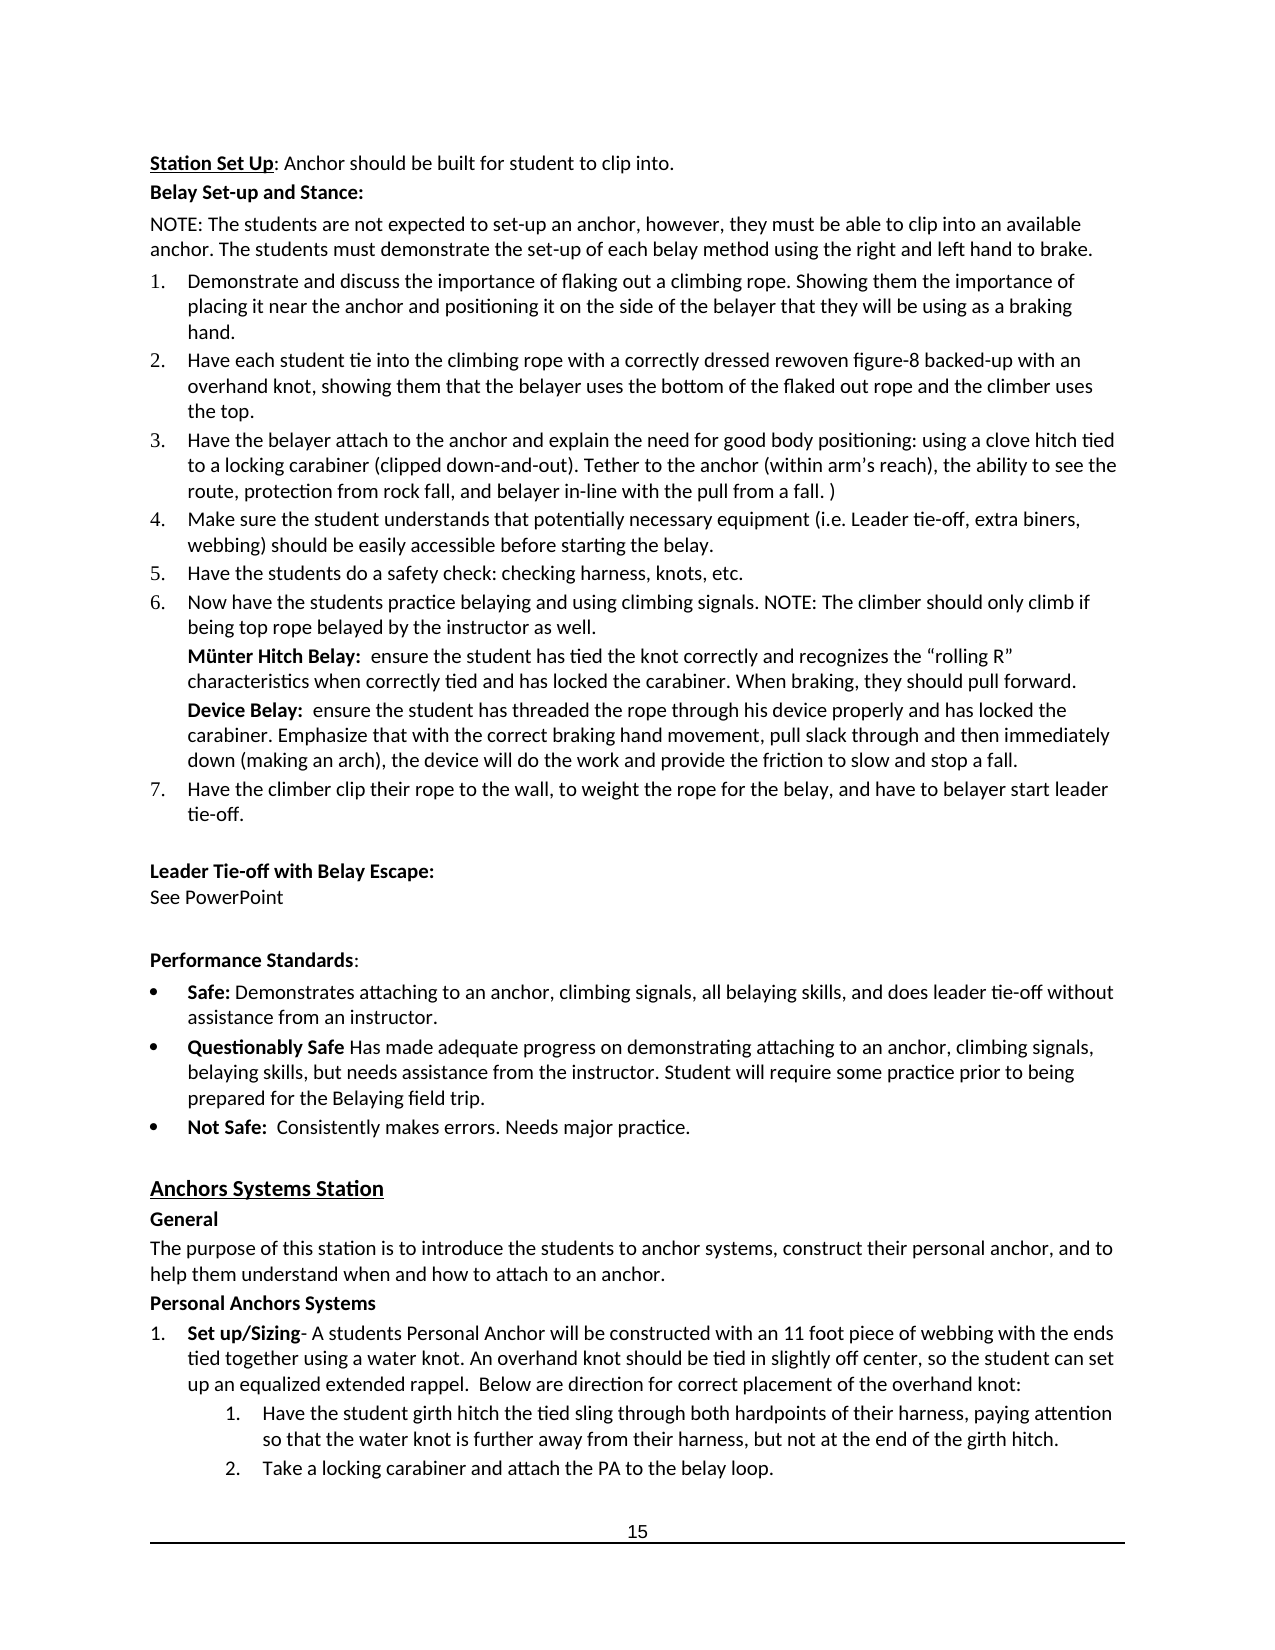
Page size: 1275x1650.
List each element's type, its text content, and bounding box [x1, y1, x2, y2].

text Münter Hitch Belay: ensure the student has tied the knot correctly and recognizes the “rolling R” characteristics when correctly tied and has locked the carabiner. When braking, they should pull forward. [187, 643, 1125, 694]
list Have the belayer attach to the anchor and explain the need for good body positioning: using a clove hitch tied to a locking carabiner (clipped down-and-out). Tether to the anchor (within arm’s reach), the ability to see the route, protection from rock fall, and belayer in-line with the pull from a fall. ) [150, 427, 1125, 503]
text Device Belay: ensure the student has threaded the rope through his device properly and has locked the carabiner. Emphasize that with the correct braking hand movement, pull slack through and then immediately down (making an arch), the device will do the work and provide the friction to slow and stop a fall. [187, 697, 1125, 773]
list Have the climber clip their rope to the wall, to weight the rope for the belay, and have to belayer start leader tie-off. [150, 776, 1125, 827]
list Safe: Demonstrates attaching to an anchor, climbing signals, all belaying skills, and does leader tie-off without assistance from an instructor. [150, 979, 1125, 1030]
text Station Set Up: Anchor should be built for student to clip into. [150, 150, 1125, 175]
text The purpose of this station is to introduce the students to anchor systems, construct their personal anchor, and to help them understand when and how to attach to an anchor. [150, 1236, 1125, 1286]
list Set up/Sizing- A students Personal Anchor will be constructed with an 11 foot piece of webbing with the ends tied together using a water knot. An overhand knot should be tied in slightly off center, so the student can set up an equalized extended rappel. Below are direction for correct placement of the overhand knot: [150, 1320, 1125, 1396]
list Have each student tie into the climbing rope with a correctly dressed rewoven figure-8 backed-up with an overhand knot, showing them that the belayer uses the bottom of the flaked out rope and the climber uses the top. [150, 348, 1125, 424]
text Personal Anchors Systems [150, 1291, 1125, 1316]
text General [150, 1206, 1125, 1231]
text Leader Tie-off with Belay Escape: [150, 859, 1125, 884]
text NOTE: The students are not expected to set-up an anchor, however, they must be able to clip into an available anchor. The students must demonstrate the set-up of each belay method using the right and left hand to brake. [150, 211, 1125, 262]
list Have the students do a safety check: checking harness, knots, etc. [150, 560, 1125, 586]
list Now have the students practice belaying and using climbing signals. NOTE: The climber should only climb if being top rope belayed by the instructor as well. [150, 589, 1125, 640]
text See PowerPoint [150, 884, 1125, 909]
list Have the student girth hitch the tied sling through both hardpoints of their harness, paying attention so that the water knot is further away from their harness, but not at the end of the girth hitch. [225, 1401, 1125, 1451]
text Belay Set-up and Stance: [150, 179, 1125, 205]
list Questionably Safe Has made adequate progress on demonstrating attaching to an anchor, climbing signals, belaying skills, but needs assistance from the instructor. Student will require some practice prior to being prepared for the Belaying field trip. [150, 1034, 1125, 1110]
list Not Safe: Consistently makes errors. Needs major practice. [150, 1114, 1125, 1140]
text Anchors Systems Station [150, 1174, 1125, 1202]
list Take a locking carabiner and attach the PA to the belay loop. [225, 1456, 1125, 1481]
list Make sure the student understands that potentially necessary equipment (i.e. Leader tie-off, extra biners, webbing) should be easily accessible before starting the belay. [150, 506, 1125, 557]
list Demonstrate and discuss the importance of flaking out a climbing rope. Showing them the importance of placing it near the anchor and positioning it on the side of the belayer that they will be using as a braking hand. [150, 268, 1125, 344]
text Performance Standards: [150, 947, 1125, 973]
